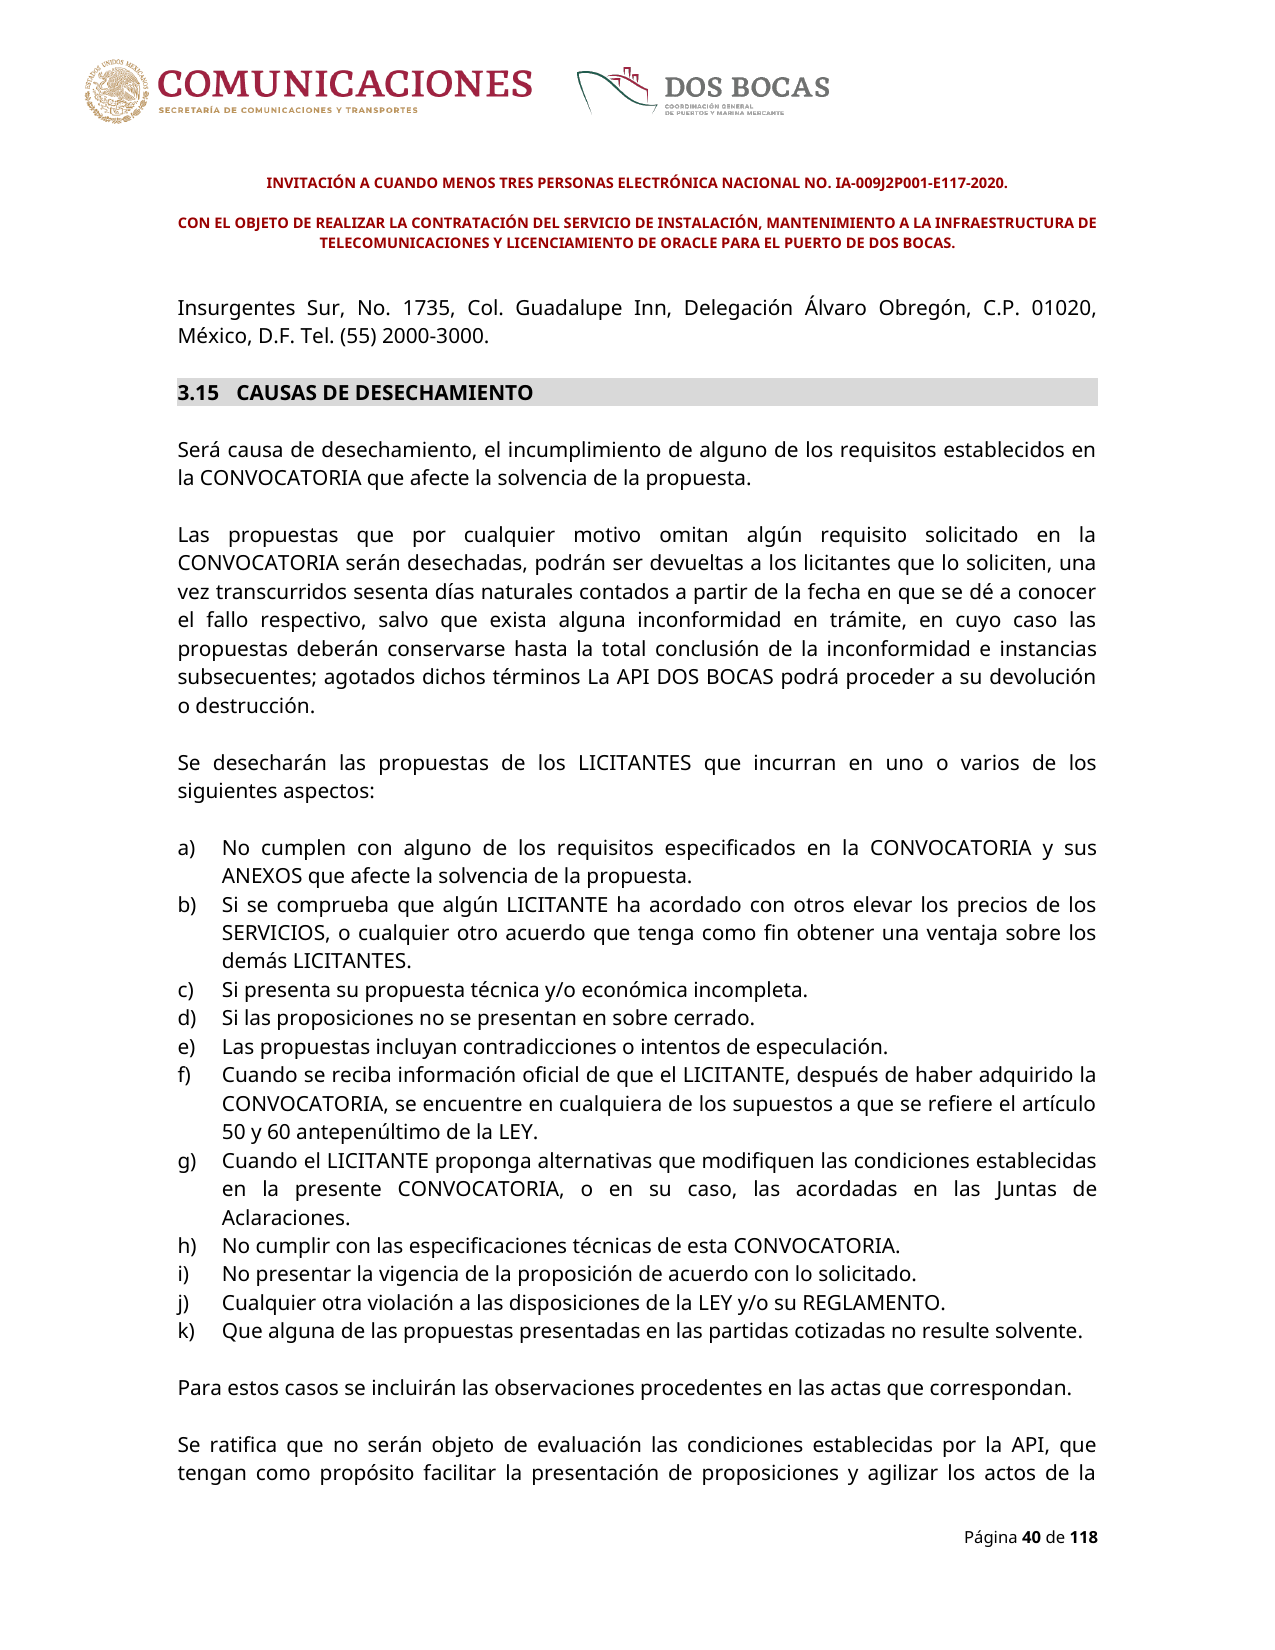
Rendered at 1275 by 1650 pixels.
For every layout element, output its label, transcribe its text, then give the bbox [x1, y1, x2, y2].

picture [80, 51, 536, 134]
picture [577, 67, 829, 115]
text d) Si las proposiciones no se presentan en sobre cerrado. [177, 1003, 1098, 1032]
text Las propuestas que por cualquier motivo omitan algún requisito solicitado en la CONVOCATORIA serán desechadas, podrán ser devueltas a los licitantes que lo soliciten, una vez transcurridos sesenta días naturales contados a partir de la fecha en que se dé a conocer el fallo respectivo, salvo que exista alguna inconformidad en trámite, en cuyo caso las propuestas deberán conservarse hasta la total conclusión de la inconformidad e instancias subsecuentes; agotados dichos términos La API DOS BOCAS podrá proceder a su devolución o destrucción. [177, 520, 1098, 719]
text j) Cualquier otra violación a las disposiciones de la LEY y/o su REGLAMENTO. [177, 1288, 1098, 1316]
text c) Si presenta su propuesta técnica y/o económica incompleta. [177, 975, 1098, 1003]
text Para estos casos se incluirán las observaciones procedentes en las actas que correspondan. [177, 1373, 1098, 1402]
text Será causa de desechamiento, el incumplimiento de alguno de los requisitos establecidos en la CONVOCATORIA que afecte la solvencia de la propuesta. [177, 435, 1098, 492]
text e) Las propuestas incluyan contradicciones o intentos de especulación. [177, 1032, 1098, 1060]
text 3.15 CAUSAS DE DESECHAMIENTO [177, 378, 1098, 406]
text g) Cuando el LICITANTE proponga alternativas que modifiquen las condiciones establecidas en la presente CONVOCATORIA, o en su caso, las acordadas en las Juntas de Aclaraciones. [177, 1146, 1098, 1231]
text Se desecharán las propuestas de los LICITANTES que incurran en uno o varios de los siguientes aspectos: [177, 748, 1098, 804]
text k) Que alguna de las propuestas presentadas en las partidas cotizadas no resulte solvente. [177, 1316, 1098, 1345]
text b) Si se comprueba que algún LICITANTE ha acordado con otros elevar los precios de los SERVICIOS, o cualquier otro acuerdo que tenga como fin obtener una ventaja sobre los demás LICITANTES. [177, 890, 1098, 975]
text a) No cumplen con alguno de los requisitos especificados en la CONVOCATORIA y sus ANEXOS que afecte la solvencia de la propuesta. [177, 833, 1098, 890]
text f) Cuando se reciba información oficial de que el LICITANTE, después de haber adquirido la CONVOCATORIA, se encuentre en cualquiera de los supuestos a que se refiere el artículo 50 y 60 antepenúltimo de la LEY. [177, 1060, 1098, 1146]
text i) No presentar la vigencia de la proposición de acuerdo con lo solicitado. [177, 1259, 1098, 1288]
text h) No cumplir con las especificaciones técnicas de esta CONVOCATORIA. [177, 1231, 1098, 1259]
